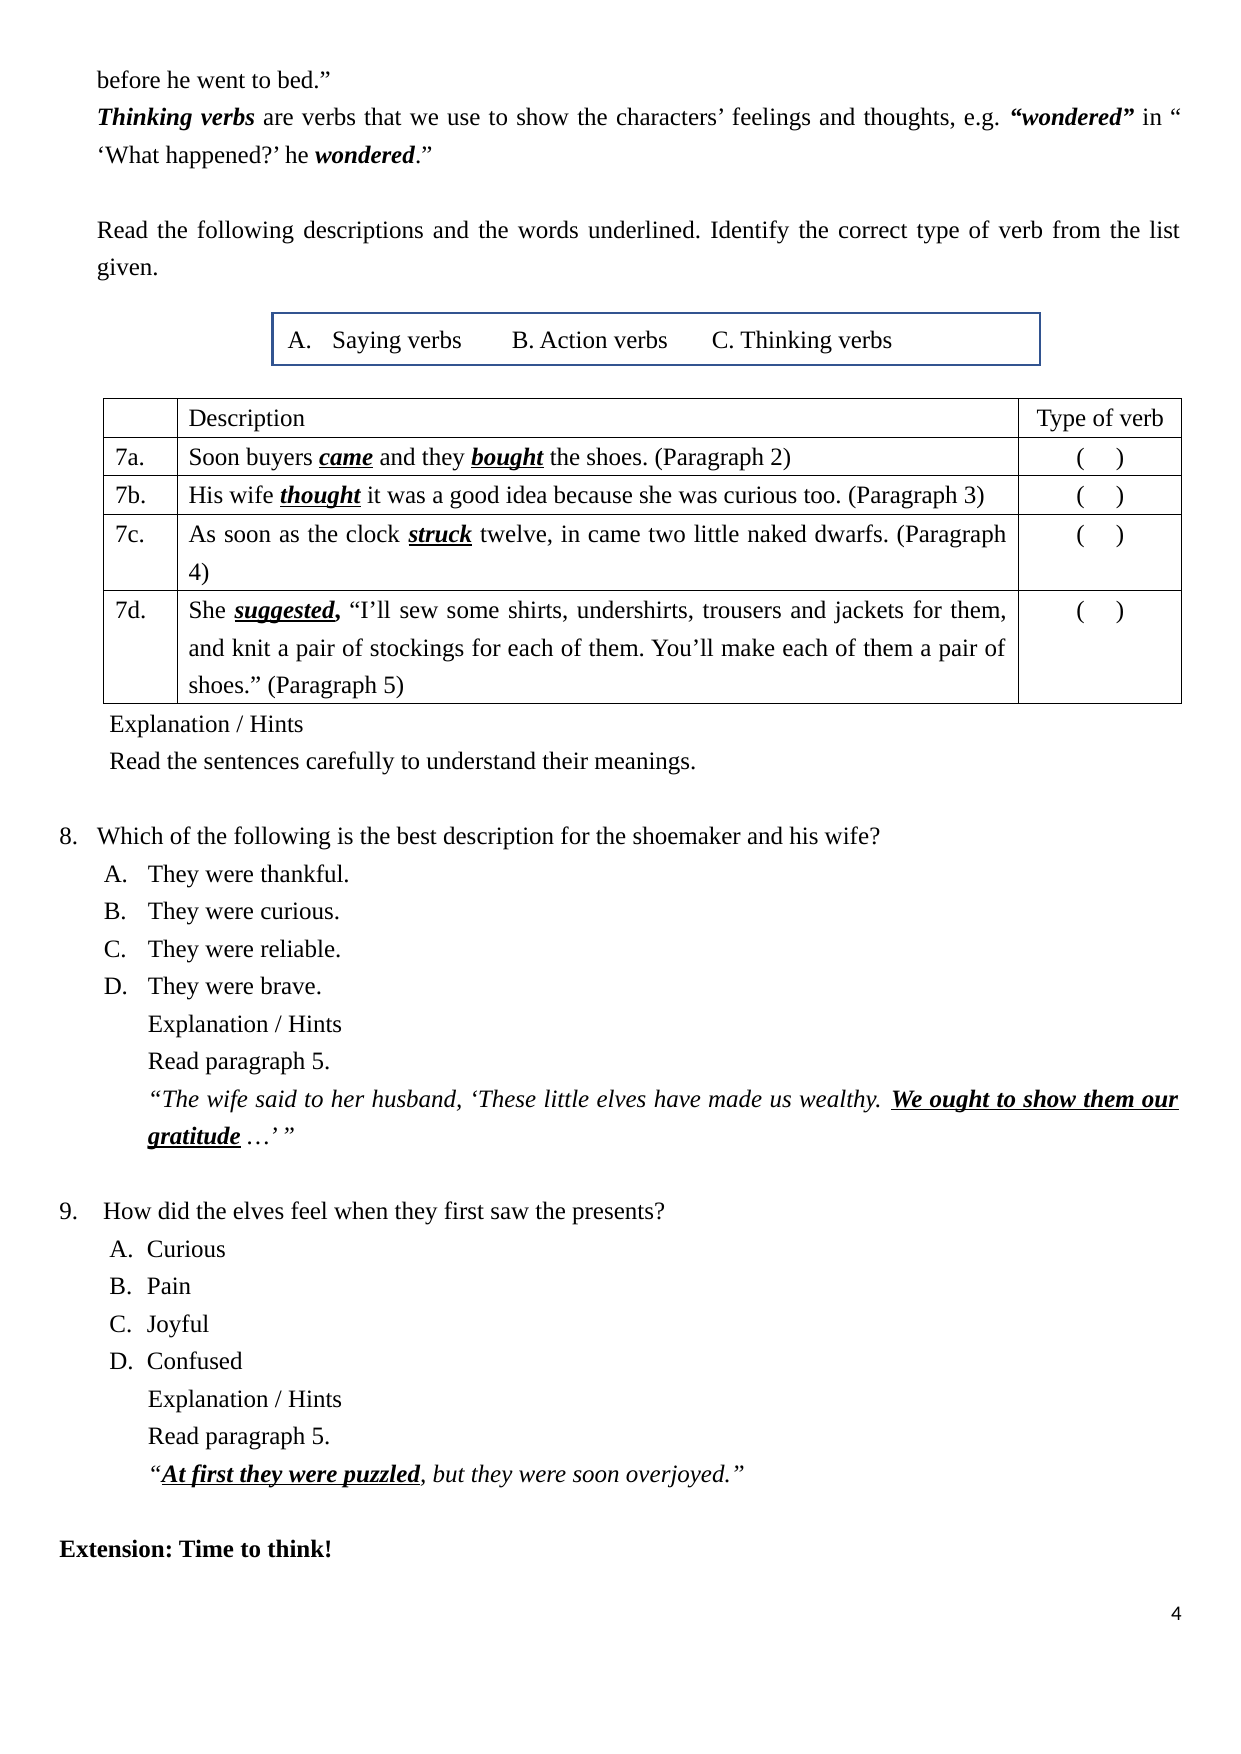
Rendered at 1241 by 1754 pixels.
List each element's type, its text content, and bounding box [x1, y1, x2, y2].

list They were curious. [103, 892, 1181, 929]
table_cell 7d. [104, 591, 177, 703]
table_header Description [178, 399, 1018, 437]
table_cell Soon buyers came and they bought the shoes. (Paragraph 2) [178, 438, 1018, 475]
table_cell His wife thought it was a good idea because she was curious too. (Paragraph 3) [178, 476, 1018, 514]
list Confused [109, 1342, 1181, 1379]
table_cell She suggested, “I’ll sew some shirts, undershirts, trousers and jackets for them, and knit a pair of stockings for each of them. You’ll make each of them a pair of shoes.” (Paragraph 5) [178, 591, 1018, 703]
table_header Type of verb [1019, 399, 1181, 437]
list They were brave. [103, 967, 1181, 1004]
list Curious [109, 1229, 1181, 1267]
list They were thankful. [103, 854, 1181, 892]
list Which of the following is the best description for the shoemaker and his wife? [59, 817, 1181, 854]
table_cell 7b. [104, 476, 177, 514]
table_cell As soon as the clock struck twelve, in came two little naked dwarfs. (Paragraph 4) [178, 515, 1018, 590]
text Read the following descriptions and the words underlined. Identify the correct type of verb from the list given. [97, 211, 1181, 286]
table_cell 7a. [104, 438, 177, 475]
text Read paragraph 5. [148, 1417, 1181, 1454]
table_cell ( ) [1019, 476, 1181, 514]
text “At first they were puzzled, but they were soon overjoyed.” [148, 1454, 1181, 1492]
table_cell ( ) [1019, 591, 1181, 703]
text Explanation / Hints [148, 1379, 1181, 1417]
text Explanation / Hints [59, 704, 1181, 742]
text Extension: Time to think! [59, 1529, 1181, 1567]
text “The wife said to her husband, ‘These little elves have made us wealthy. We ought to show them our gratitude …’ ” [148, 1079, 1181, 1154]
table_cell ( ) [1019, 438, 1181, 475]
text Read paragraph 5. [148, 1042, 1181, 1079]
list Thinking verbs are verbs that we use to show the characters’ feelings and thoughts, e.g. “wondered” in “ ‘What happened?’ he wondered.” [97, 98, 1181, 173]
table_cell ( ) [1019, 515, 1181, 590]
list Pain [109, 1267, 1181, 1304]
list How did the elves feel when they first saw the presents? [59, 1192, 1181, 1229]
text Read the sentences carefully to understand their meanings. [59, 742, 1181, 779]
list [97, 61, 1181, 98]
list They were reliable. [103, 929, 1181, 967]
list Joyful [109, 1304, 1181, 1342]
table_header [104, 399, 177, 437]
text Explanation / Hints [148, 1004, 1181, 1042]
table_cell 7c. [104, 515, 177, 590]
